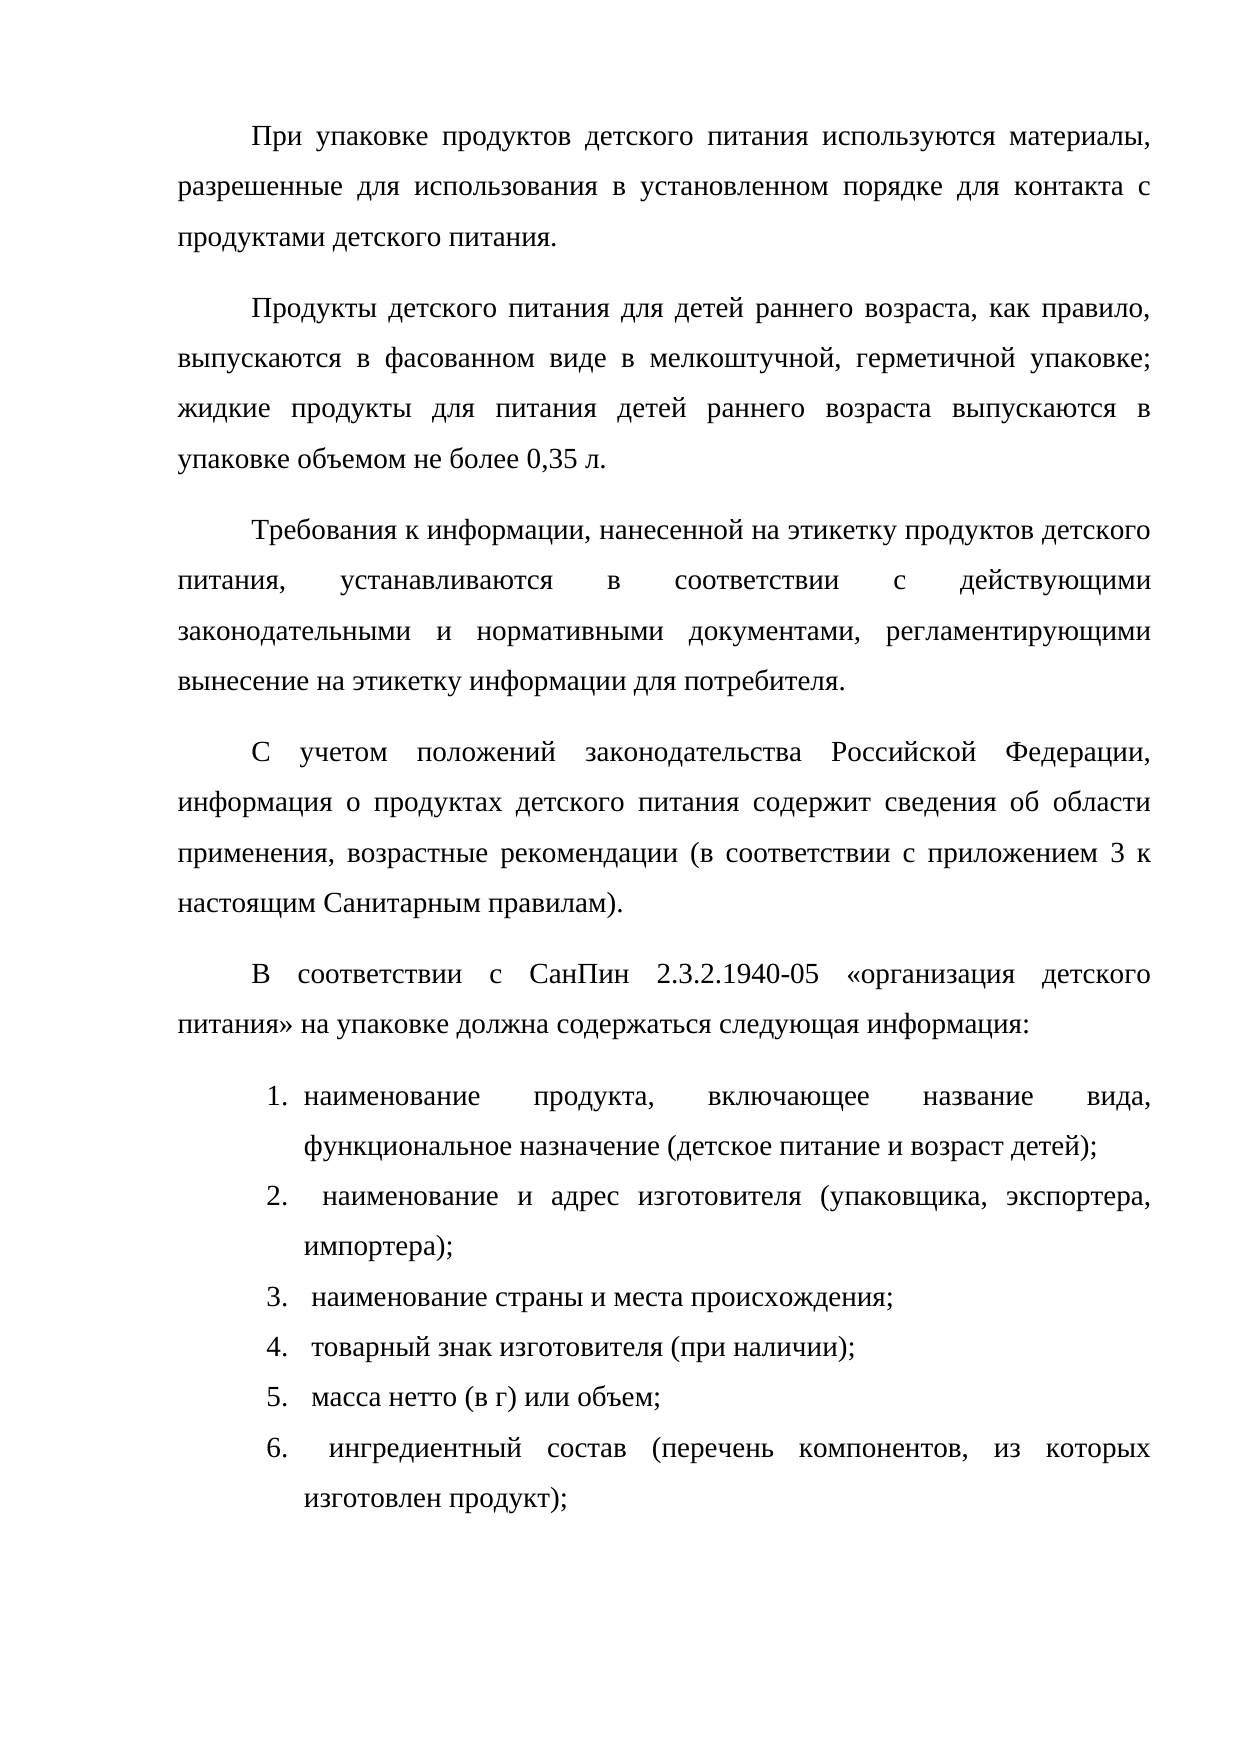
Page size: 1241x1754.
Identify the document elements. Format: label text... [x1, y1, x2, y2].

list наименование продукта, включающее название вида, функциональное назначение (детское питание и возраст детей); [266, 1078, 1152, 1161]
text Продукты детского питания для детей раннего возраста, как правило, выпускаются в фасованном виде в мелкоштучной, герметичной упаковке; жидкие продукты для питания детей раннего возраста выпускаются в упаковке объемом не более 0,35 л. [177, 290, 1152, 474]
list товарный знак изготовителя (при наличии); [266, 1329, 1152, 1363]
text Требования к информации, нанесенной на этикетку продуктов детского питания, устанавливаются в соответствии с действующими законодательными и нормативными документами, регламентирующими вынесение на этикетку информации для потребителя. [177, 512, 1152, 696]
text При упаковке продуктов детского питания используются материалы, разрешенные для использования в установленном порядке для контакта с продуктами детского питания. [177, 118, 1152, 252]
list ингредиентный состав (перечень компонентов, из которых изготовлен продукт); [266, 1430, 1152, 1514]
text С учетом положений законодательства Российской Федерации, информация о продуктах детского питания содержит сведения об области применения, возрастные рекомендации (в соответствии с приложением 3 к настоящим Санитарным правилам). [177, 734, 1152, 918]
list масса нетто (в г) или объем; [266, 1379, 1152, 1413]
text В соответствии с СанПин 2.3.2.1940-05 «организация детского питания» на упаковке должна содержаться следующая информация: [177, 956, 1152, 1040]
list наименование страны и места происхождения; [266, 1279, 1152, 1312]
list наименование и адрес изготовителя (упаковщика, экспортера, импортера); [266, 1178, 1152, 1262]
